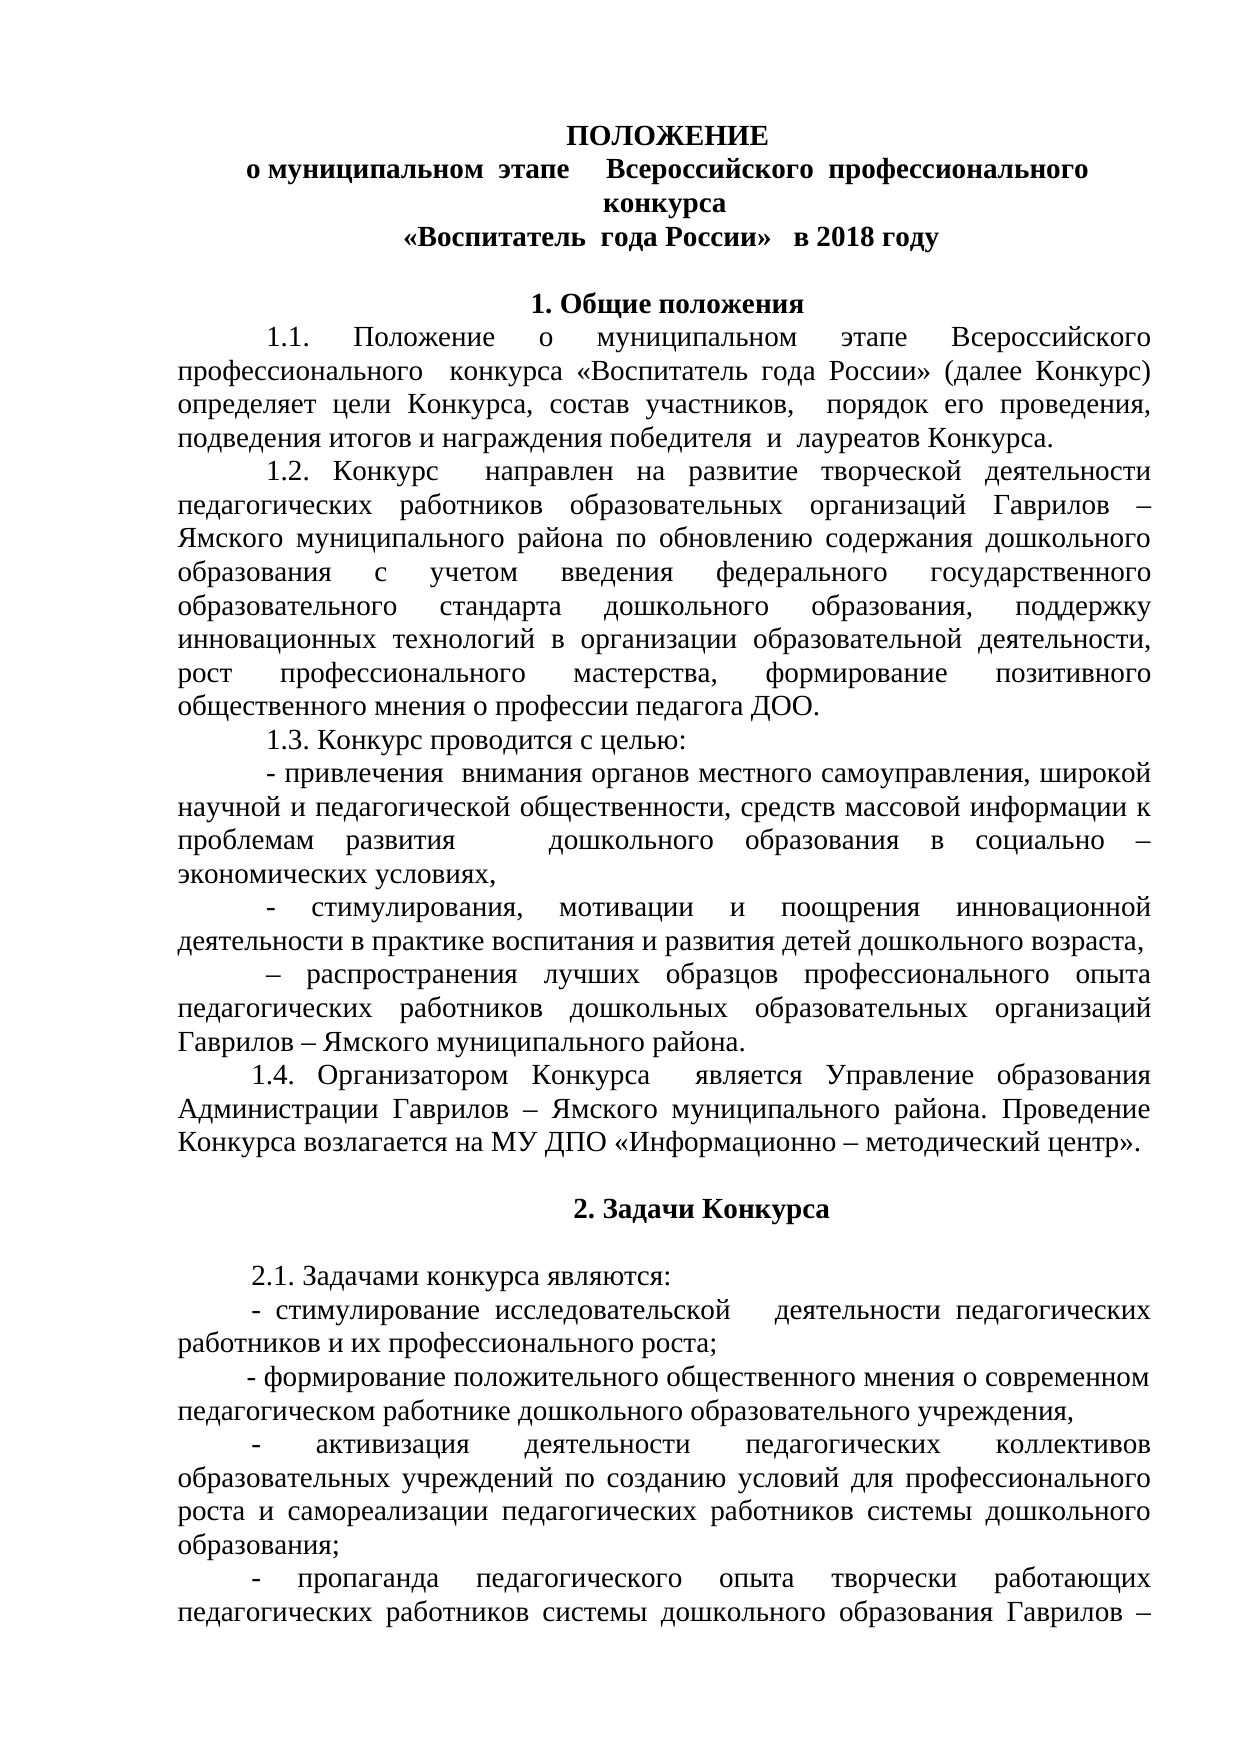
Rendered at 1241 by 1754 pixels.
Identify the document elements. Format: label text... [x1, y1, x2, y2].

text – распространения лучших образцов профессионального опыта педагогических работников дошкольных образовательных организаций Гаврилов – Ямского муниципального района. [177, 957, 1152, 1057]
text 1. Общие положения [177, 286, 1152, 319]
text - стимулирования, мотивации и поощрения инновационной деятельности в практике воспитания и развития детей дошкольного возраста, [177, 889, 1152, 957]
text «Воспитатель года России» в 2018 году [177, 219, 1152, 252]
text о муниципальном этапе Всероссийского профессионального конкурса [177, 152, 1152, 219]
text 2. Задачи Конкурса [177, 1191, 1152, 1225]
text 1.2. Конкурс направлен на развитие творческой деятельности педагогических работников образовательных организаций Гаврилов – Ямского муниципального района по обновлению содержания дошкольного образования с учетом введения федерального государственного образовательного стандарта дошкольного образования, поддержку инновационных технологий в организации образовательной деятельности, рост профессионального мастерства, формирование позитивного общественного мнения о профессии педагога ДОО. [177, 453, 1152, 722]
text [177, 1560, 1152, 1627]
text - формирование положительного общественного мнения о современном педагогическом работнике дошкольного образовательного учреждения, [177, 1359, 1152, 1426]
text 1.4. Организатором Конкурса является Управление образования Администрации Гаврилов – Ямского муниципального района. Проведение Конкурса возлагается на МУ ДПО «Информационно – методический центр». [177, 1057, 1152, 1158]
text 2.1. Задачами конкурса являются: [177, 1258, 1152, 1292]
text - активизация деятельности педагогических коллективов образовательных учреждений по созданию условий для профессионального роста и самореализации педагогических работников системы дошкольного образования; [177, 1426, 1152, 1560]
text - стимулирование исследовательской деятельности педагогических работников и их профессионального роста; [177, 1292, 1152, 1359]
text ПОЛОЖЕНИЕ [177, 118, 1152, 152]
text 1.1. Положение о муниципальном этапе Всероссийского профессионального конкурса «Воспитатель года России» (далее Конкурс) определяет цели Конкурса, состав участников, порядок его проведения, подведения итогов и награждения победителя и лауреатов Конкурса. [177, 319, 1152, 453]
text - привлечения внимания органов местного самоуправления, широкой научной и педагогической общественности, средств массовой информации к проблемам развития дошкольного образования в социально – экономических условиях, [177, 755, 1152, 889]
text 1.3. Конкурс проводится с целью: [177, 722, 1152, 755]
